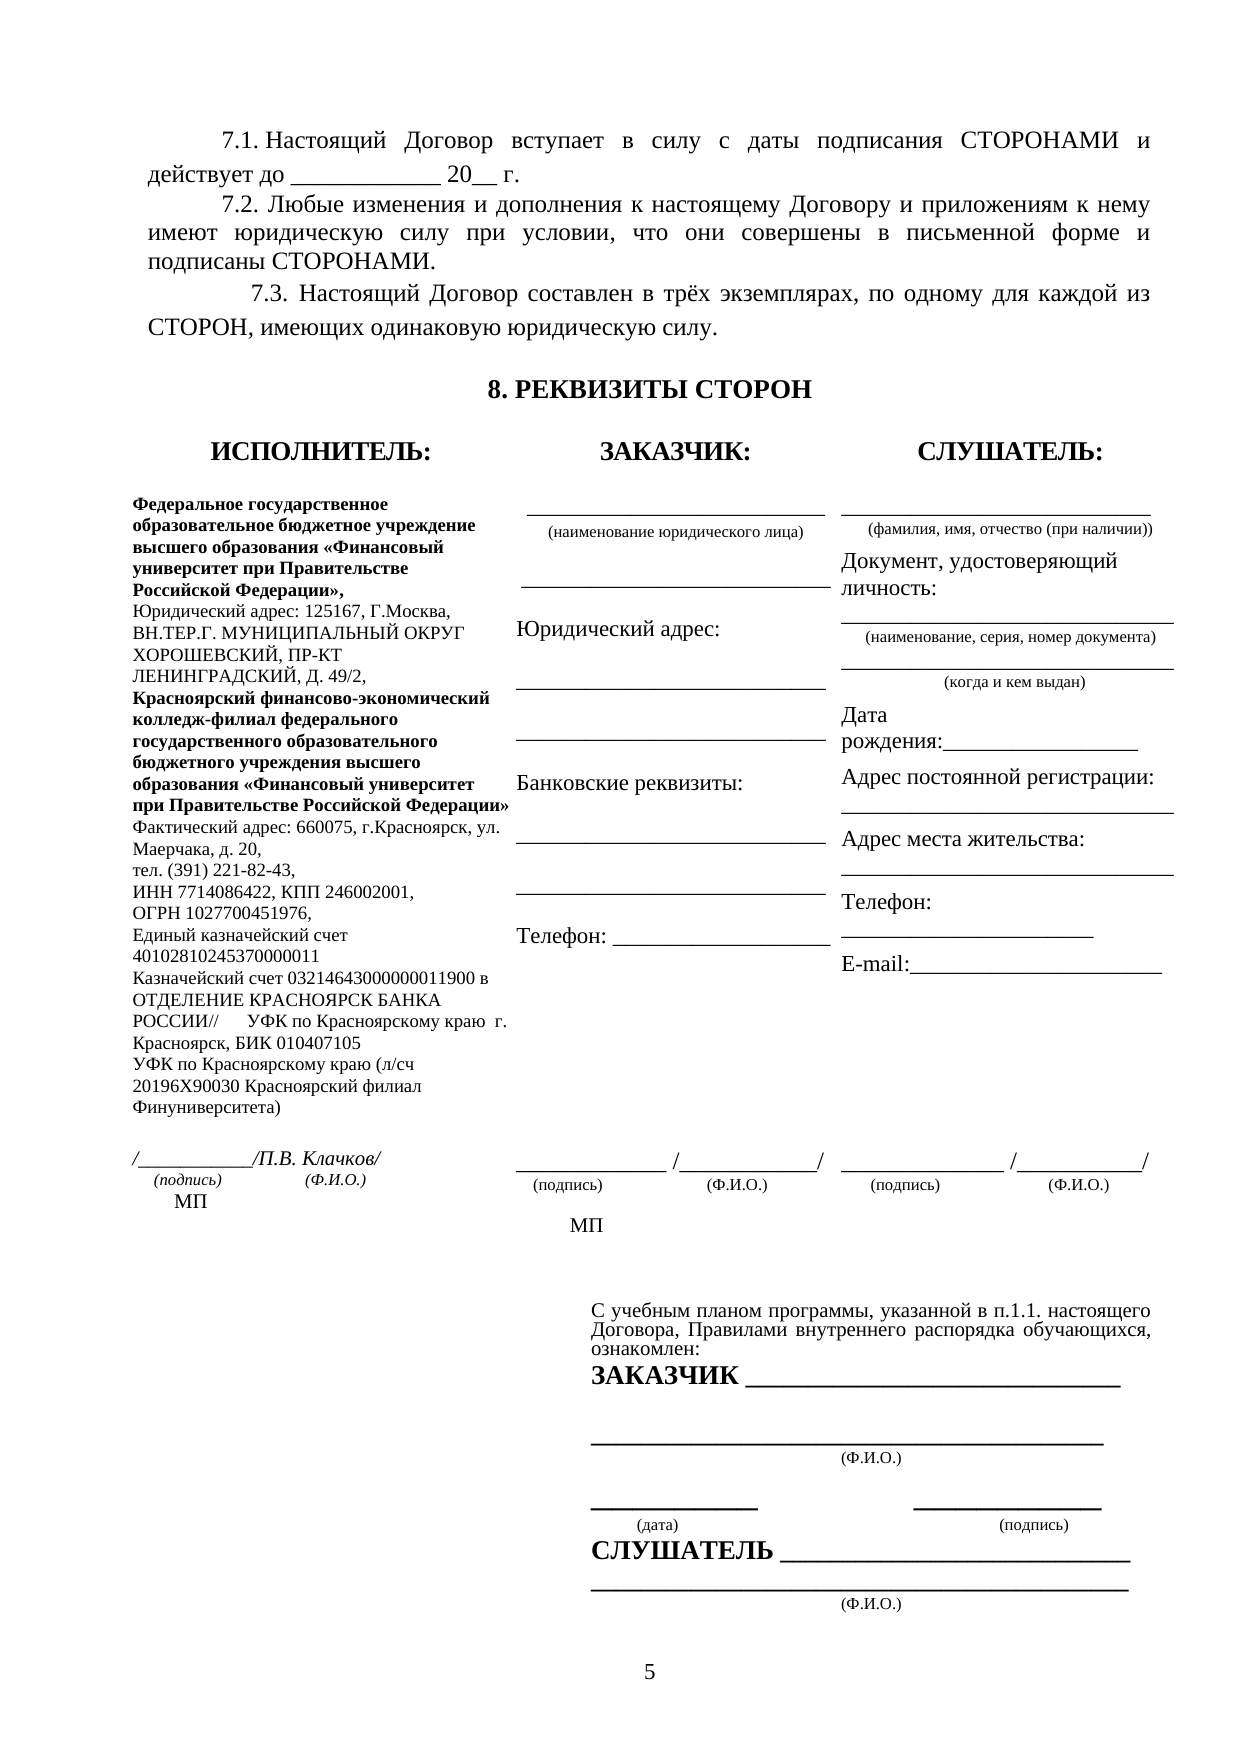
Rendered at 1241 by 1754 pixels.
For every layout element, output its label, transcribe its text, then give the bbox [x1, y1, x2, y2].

text С учебным планом программы, указанной в п.1.1. настоящего Договора, Правилами внутреннего распорядка обучающихся, ознакомлен: [591, 1303, 1152, 1359]
text (дата) (подпись) [591, 1515, 1152, 1534]
table_cell _____________ /__________/ (подпись) (Ф.И.О.) [838, 1146, 1183, 1213]
table_header ЗАКАЗЧИК: __________________________ (наименование юридического лица) ___________________________ Юридический адрес: ___________________________ ___________________________ Банковские реквизиты: ___________________________ ___________________________ Телефон: ___________________ [513, 435, 838, 1146]
text 8. РЕКВИЗИТЫ СТОРОН [148, 373, 1152, 404]
text (Ф.И.О.) [591, 1594, 1152, 1613]
table_header СЛУШАТЕЛЬ: ___________________________ (фамилия, имя, отчество (при наличии)) Документ, удостоверяющий личность: _____________________________ (наименование, серия, номер документа) _____________________________ (когда и кем выдан) Дата рождения:_________________ Адрес постоянной регистрации: _____________________________ Адрес места жительства: _____________________________ Телефон: ______________________ E-mail:______________________ [838, 435, 1183, 1146]
table_cell ____________ /___________/ (подпись) (Ф.И.О.) [513, 1146, 838, 1213]
text ________ _________ [591, 1467, 1152, 1515]
table_header ИСПОЛНИТЕЛЬ: Федеральное государственное образовательное бюджетное учреждение высшего образования «Финансовый университет при Правительстве Российской Федерации», Юридический адрес: 125167, Г.Москва, ВН.ТЕР.Г. МУНИЦИПАЛЬНЫЙ ОКРУГ ХОРОШЕВСКИЙ, ПР-КТ ЛЕНИНГРАДСКИЙ, Д. 49/2, Красноярский финансово-экономический колледж-филиал федерального государственного образовательного бюджетного учреждения высшего образования «Финансовый университет при Правительстве Российской Федерации» Фактический адрес: 660075, г.Красноярск, ул. Маерчака, д. 20, тел. (391) 221-82-43, ИНН 7714086422, КПП 246002001, ОГРН 1027700451976, Единый казначейский счет 40102810245370000011 Казначейский счет 03214643000000011900 в ОТДЕЛЕНИЕ КРАСНОЯРСК БАНКА РОССИИ// УФК по Красноярскому краю г. Красноярск, БИК 010407105 УФК по Красноярскому краю (л/сч 20196Х90030 Красноярский филиал Финуниверситета) [129, 435, 513, 1146]
text _________________________________________ [591, 1419, 1152, 1448]
text 7.3. Настоящий Договор составлен в трёх экземплярах, по одному для каждой из СТОРОН, имеющих одинаковую юридическую силу. [148, 275, 1152, 342]
text 7.2. Любые изменения и дополнения к настоящему Договору и приложениям к нему имеют юридическую силу при условии, что они совершены в письменной форме и подписаны СТОРОНАМИ. [148, 189, 1152, 275]
text (Ф.И.О.) [591, 1448, 1152, 1467]
text СЛУШАТЕЛЬ ____________________________ [591, 1534, 1152, 1565]
text МП [148, 1213, 1152, 1237]
text 7.1. Настоящий Договор вступает в силу с даты подписания СТОРОНАМИ и действует до ____________ 20__ г. [148, 122, 1152, 189]
table_cell /___________/П.В. Клачков/ (подпись) (Ф.И.О.) МП [129, 1146, 513, 1213]
text ___________________________________________ [591, 1565, 1152, 1594]
text ЗАКАЗЧИК ______________________________ [591, 1359, 1152, 1390]
